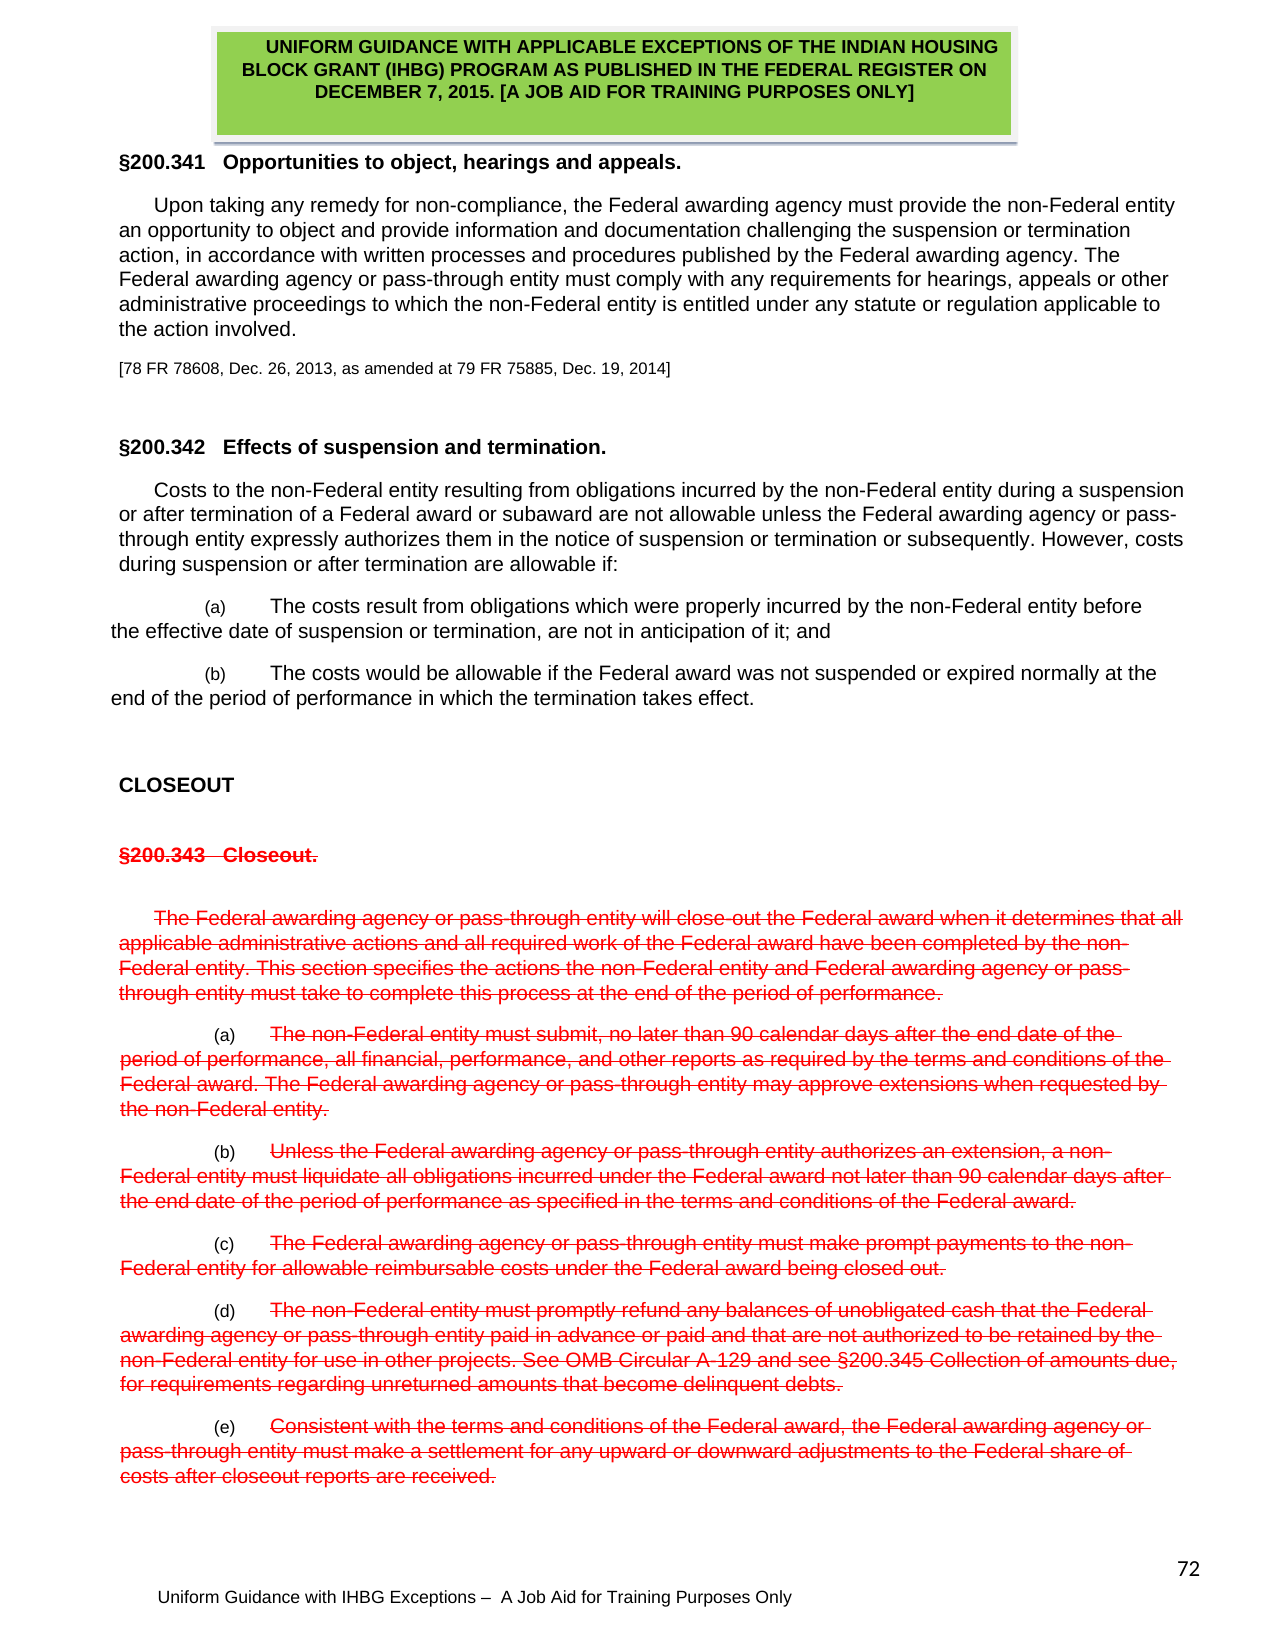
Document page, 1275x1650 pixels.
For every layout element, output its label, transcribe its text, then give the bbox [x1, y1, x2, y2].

text The Federal awarding agency or pass-through entity will close-out the Federal award when it determines that all applicable administrative actions and all required work of the Federal award have been completed by the non-Federal entity. This section specifies the actions the non-Federal entity and Federal awarding agency or pass-through entity must take to complete this process at the end of the period of performance. [118, 906, 1183, 1004]
list The non-Federal entity must submit, no later than 90 calendar days after the end date of the period of performance, all financial, performance, and other reports as required by the terms and conditions of the Federal award. The Federal awarding agency or pass-through entity may approve extensions when requested by the non-Federal entity. [120, 1022, 1179, 1121]
list The costs result from obligations which were properly incurred by the non-Federal entity before the effective date of suspension or termination, are not in anticipation of it; and [111, 594, 1175, 643]
list The non-Federal entity must promptly refund any balances of unobligated cash that the Federal awarding agency or pass-through entity paid in advance or paid and that are not authorized to be retained by the non-Federal entity for use in other projects. See OMB Circular A-129 and see §200.345 Collection of amounts due, for requirements regarding unreturned amounts that become delinquent debts. [120, 1298, 1179, 1396]
list Unless the Federal awarding agency or pass-through entity authorizes an extension, a non-Federal entity must liquidate all obligations incurred under the Federal award not later than 90 calendar days after the end date of the period of performance as specified in the terms and conditions of the Federal award. [120, 1139, 1179, 1213]
text [78 FR 78608, Dec. 26, 2013, as amended at 79 FR 75885, Dec. 19, 2014] [118, 359, 1197, 378]
list Consistent with the terms and conditions of the Federal award, the Federal awarding agency or pass-through entity must make a settlement for any upward or downward adjustments to the Federal share of costs after closeout reports are received. [120, 1414, 1179, 1488]
text Costs to the non-Federal entity resulting from obligations incurred by the non-Federal entity during a suspension or after termination of a Federal award or subaward are not allowable unless the Federal awarding agency or pass-through entity expressly authorizes them in the notice of suspension or termination or subsequently. However, costs during suspension or after termination are allowable if: [118, 477, 1185, 576]
list The Federal awarding agency or pass-through entity must make prompt payments to the non-Federal entity for allowable reimbursable costs under the Federal award being closed out. [120, 1231, 1179, 1279]
list The costs would be allowable if the Federal award was not suspended or expired normally at the end of the period of performance in which the termination takes effect. [111, 661, 1175, 710]
subtitle CLOSEOUT [118, 773, 1200, 797]
text §200.343 Closeout. [118, 843, 382, 867]
text §200.342 Effects of suspension and termination. [118, 435, 1178, 459]
text Upon taking any remedy for non-compliance, the Federal awarding agency must provide the non-Federal entity an opportunity to object and provide information and documentation challenging the suspension or termination action, in accordance with written processes and procedures published by the Federal awarding agency. The Federal awarding agency or pass-through entity must comply with any requirements for hearings, appeals or other administrative proceedings to which the non-Federal entity is entitled under any statute or regulation applicable to the action involved. [118, 193, 1179, 341]
text §200.341 Opportunities to object, hearings and appeals. [118, 150, 1178, 174]
